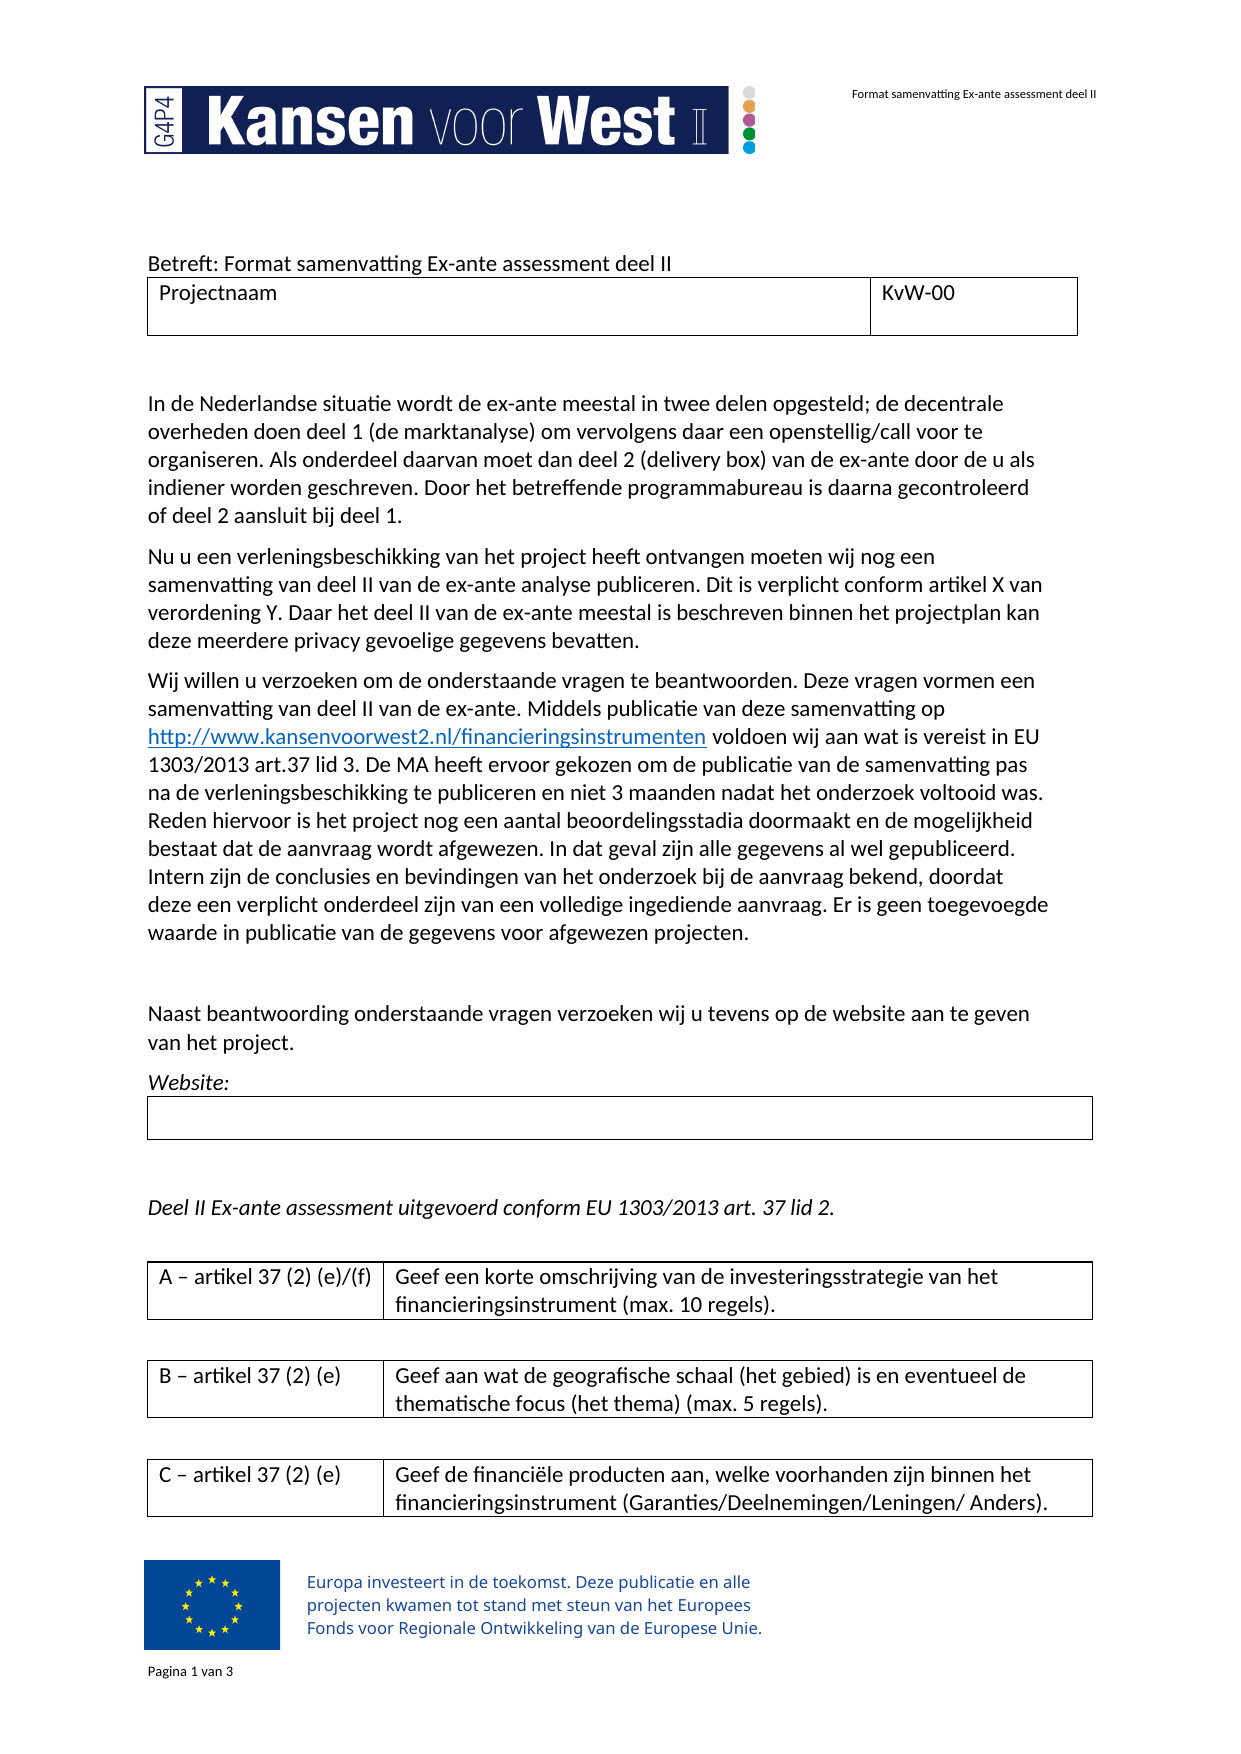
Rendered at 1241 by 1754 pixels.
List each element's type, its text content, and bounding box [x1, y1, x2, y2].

text Deel II Ex-ante assessment uitgevoerd conform EU 1303/2013 art. 37 lid 2. [148, 1193, 1051, 1221]
table_header B – artikel 37 (2) (e) [148, 1361, 383, 1417]
table_header A – artikel 37 (2) (e)/(f) [148, 1263, 383, 1318]
text Wij willen u verzoeken om de onderstaande vragen te beantwoorden. Deze vragen vormen een samenvatting van deel II van de ex-ante. Middels publicatie van deze samenvatting op http://www.kansenvoorwest2.nl/financieringsinstrumenten voldoen wij aan wat is vereist in EU 1303/2013 art.37 lid 3. De MA heeft ervoor gekozen om de publicatie van de samenvatting pas na de verleningsbeschikking te publiceren en niet 3 maanden nadat het onderzoek voltooid was. Reden hiervoor is het project nog een aantal beoordelingsstadia doormaakt en de mogelijkheid bestaat dat de aanvraag wordt afgewezen. In dat geval zijn alle gegevens al wel gepubliceerd. Intern zijn de conclusies en bevindingen van het onderzoek bij de aanvraag bekend, doordat deze een verplicht onderdeel zijn van een volledige ingediende aanvraag. Er is geen toegevoegde waarde in publicatie van de gegevens voor afgewezen projecten. [148, 666, 1051, 947]
picture [144, 86, 755, 154]
text In de Nederlandse situatie wordt de ex-ante meestal in twee delen opgesteld; de decentrale overheden doen deel 1 (de marktanalyse) om vervolgens daar een openstellig/call voor te organiseren. Als onderdeel daarvan moet dan deel 2 (delivery box) van de ex-ante door de u als indiener worden geschreven. Door het betreffende programmabureau is daarna gecontroleerd of deel 2 aansluit bij deel 1. [148, 389, 1051, 529]
table_header [148, 1097, 1092, 1139]
table_header C – artikel 37 (2) (e) [148, 1460, 383, 1516]
text Nu u een verleningsbeschikking van het project heeft ontvangen moeten wij nog een samenvatting van deel II van de ex-ante analyse publiceren. Dit is verplicht conform artikel X van verordening Y. Daar het deel II van de ex-ante meestal is beschreven binnen het projectplan kan deze meerdere privacy gevoelige gegevens bevatten. [148, 542, 1051, 654]
text Betreft: Format samenvatting Ex-ante assessment deel II [148, 249, 1051, 277]
text Naast beantwoording onderstaande vragen verzoeken wij u tevens op de website aan te geven van het project. [148, 999, 1051, 1056]
table_header KvW-00 [871, 278, 1077, 335]
table_header Geef een korte omschrijving van de investeringsstrategie van het financieringsinstrument (max. 10 regels). [384, 1263, 1092, 1318]
text Website: [148, 1068, 1051, 1096]
table_header Projectnaam [148, 278, 870, 335]
table_header Geef de financiële producten aan, welke voorhanden zijn binnen het financieringsinstrument (Garanties/Deelnemingen/Leningen/ Anders). [384, 1460, 1092, 1516]
table_header Geef aan wat de geografische schaal (het gebied) is en eventueel de thematische focus (het thema) (max. 5 regels). [384, 1361, 1092, 1417]
picture [144, 1560, 281, 1650]
